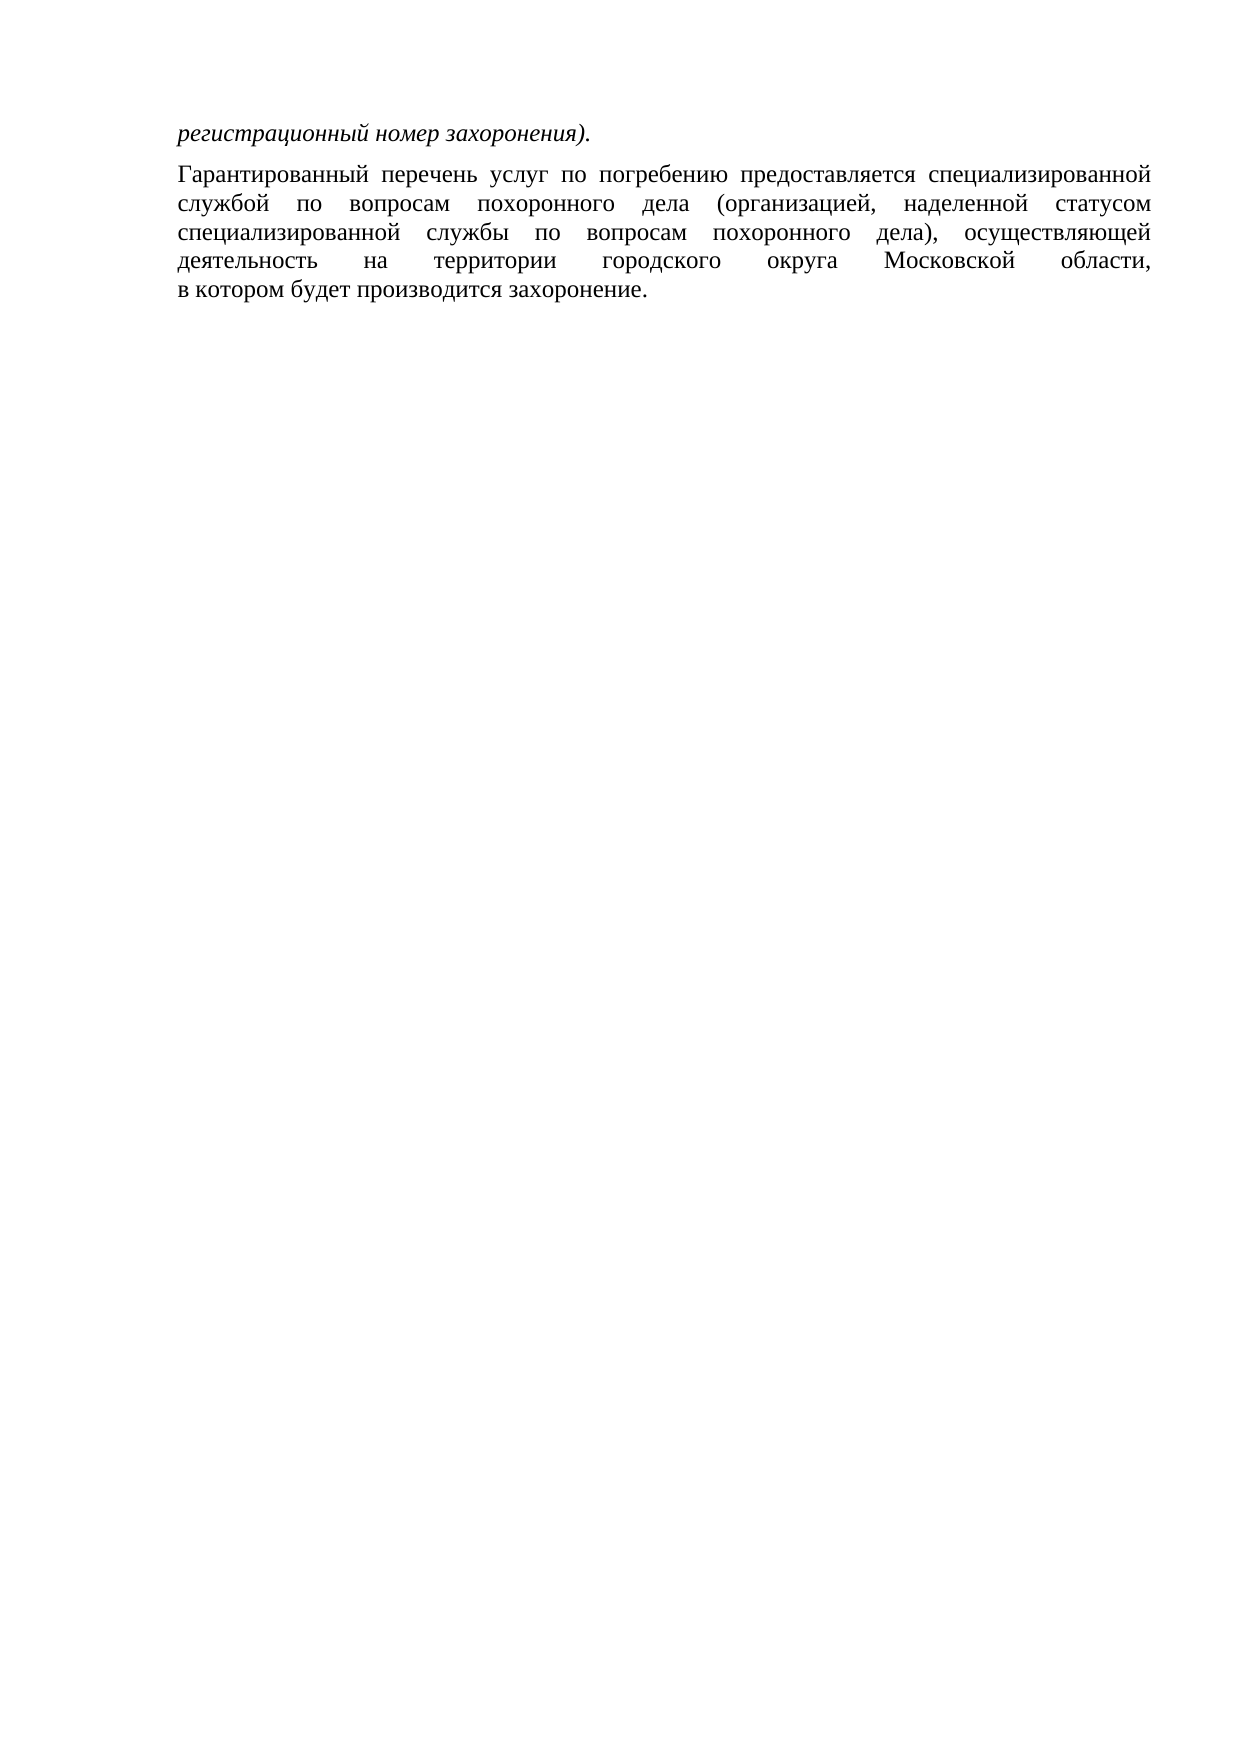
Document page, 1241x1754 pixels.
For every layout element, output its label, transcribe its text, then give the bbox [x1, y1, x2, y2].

text Гарантированный перечень услуг по погребению предоставляется специализированной службой по вопросам похоронного дела (организацией, наделенной статусом специализированной службы по вопросам похоронного дела), осуществляющей деятельность на территории городского округа Московской области, в котором будет производится захоронение. [177, 159, 1152, 303]
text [177, 118, 1152, 147]
